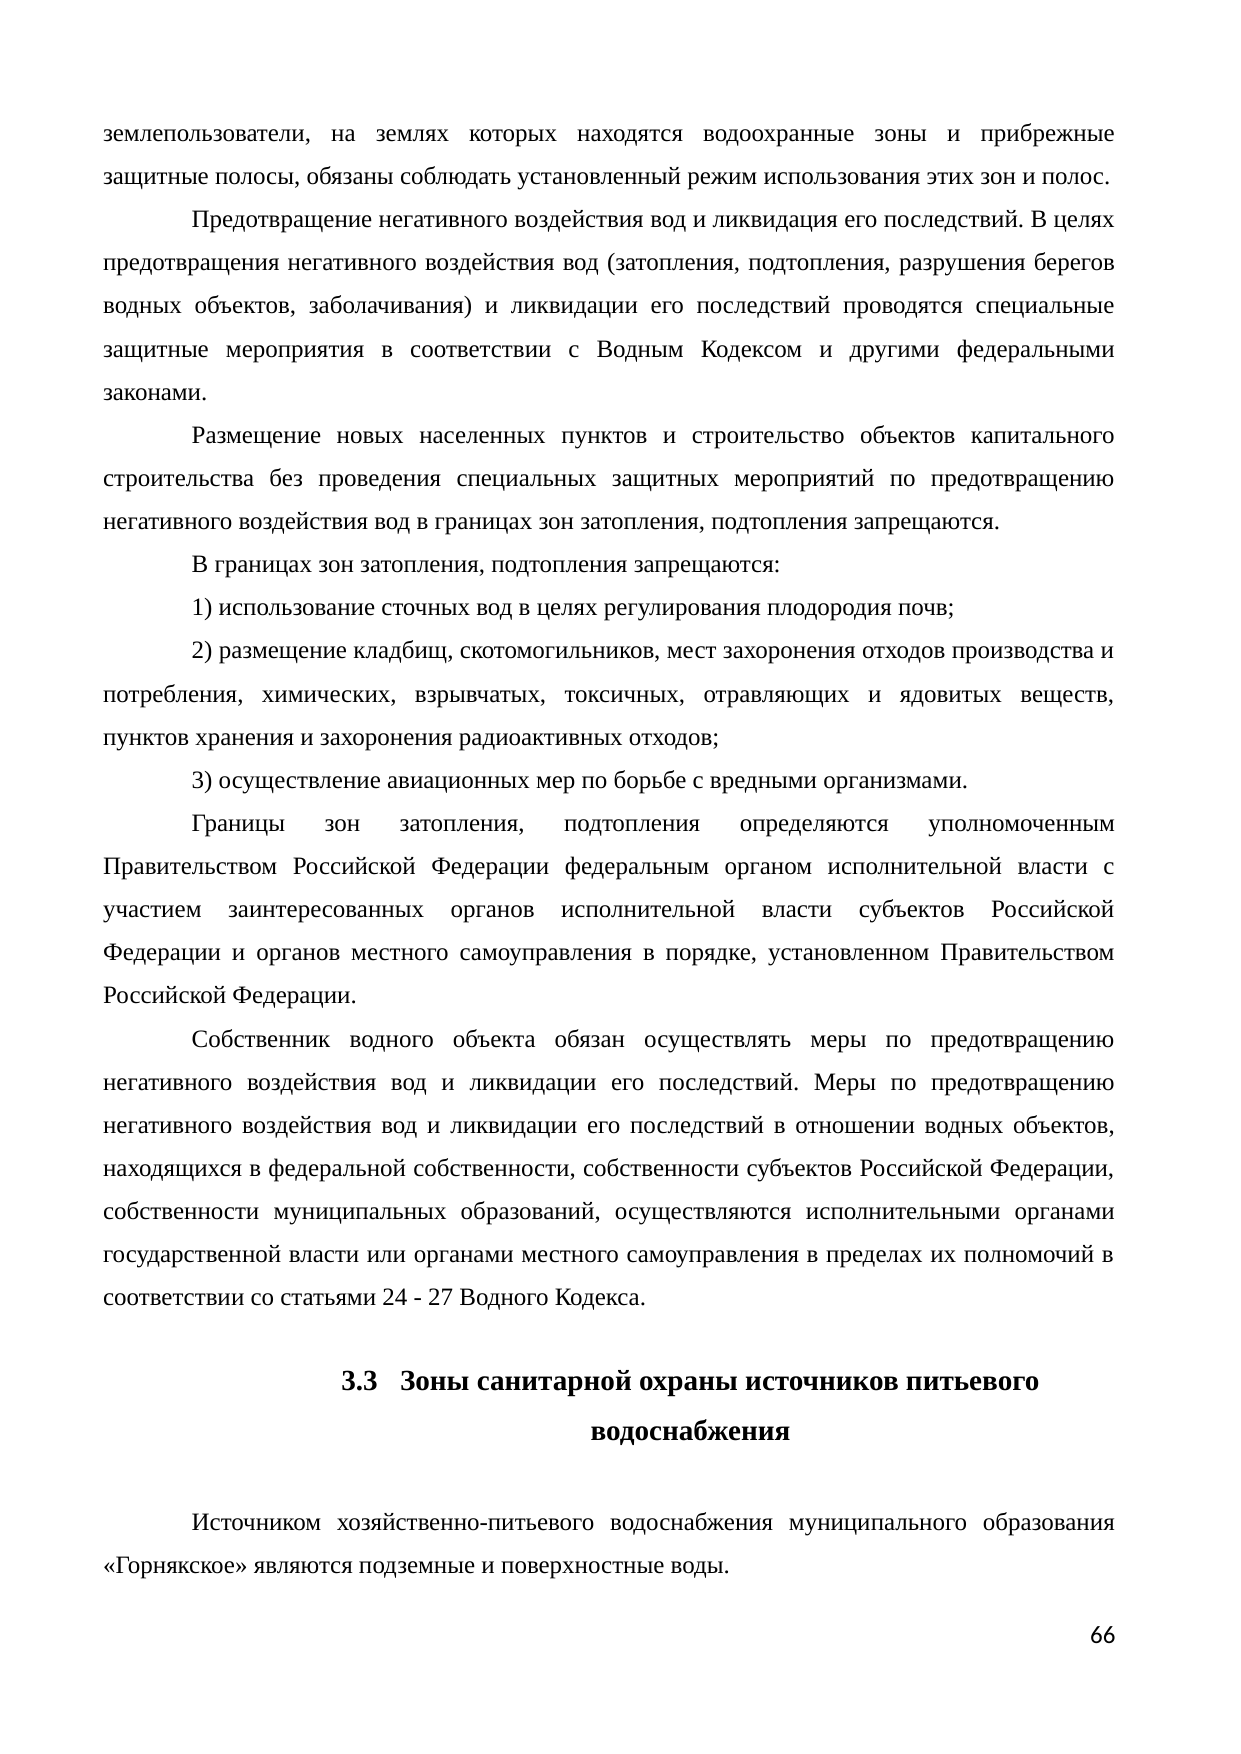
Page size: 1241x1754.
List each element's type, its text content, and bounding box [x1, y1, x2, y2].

text 3) осуществление авиационных мер по борьбе с вредными организмами. [103, 765, 1115, 794]
text Предотвращение негативного воздействия вод и ликвидация его последствий. В целях предотвращения негативного воздействия вод (затопления, подтопления, разрушения берегов водных объектов, заболачивания) и ликвидации его последствий проводятся специальные защитные мероприятия в соответствии с Водным Кодексом и другими федеральными законами. [103, 204, 1115, 406]
text Собственник водного объекта обязан осуществлять меры по предотвращению негативного воздействия вод и ликвидации его последствий. Меры по предотвращению негативного воздействия вод и ликвидации его последствий в отношении водных объектов, находящихся в федеральной собственности, собственности субъектов Российской Федерации, собственности муниципальных образований, осуществляются исполнительными органами государственной власти или органами местного самоуправления в пределах их полномочий в соответствии со статьями 24 - 27 Водного Кодекса. [103, 1024, 1115, 1311]
text В границах зон затопления, подтопления запрещаются: [103, 549, 1115, 578]
text Размещение новых населенных пунктов и строительство объектов капитального строительства без проведения специальных защитных мероприятий по предотвращению негативного воздействия вод в границах зон затопления, подтопления запрещаются. [103, 420, 1115, 535]
text Границы зон затопления, подтопления определяются уполномоченным Правительством Российской Федерации федеральным органом исполнительной власти с участием заинтересованных органов исполнительной власти субъектов Российской Федерации и органов местного самоуправления в порядке, установленном Правительством Российской Федерации. [103, 808, 1115, 1009]
subtitle Зоны санитарной охраны источников питьевого водоснабжения [265, 1363, 1115, 1447]
text Источником хозяйственно-питьевого водоснабжения муниципального образования «Горнякское» являются подземные и поверхностные воды. [103, 1507, 1115, 1579]
text 2) размещение кладбищ, скотомогильников, мест захоронения отходов производства и потребления, химических, взрывчатых, токсичных, отравляющих и ядовитых веществ, пунктов хранения и захоронения радиоактивных отходов; [103, 636, 1115, 751]
text 1) использование сточных вод в целях регулирования плодородия почв; [103, 592, 1115, 621]
